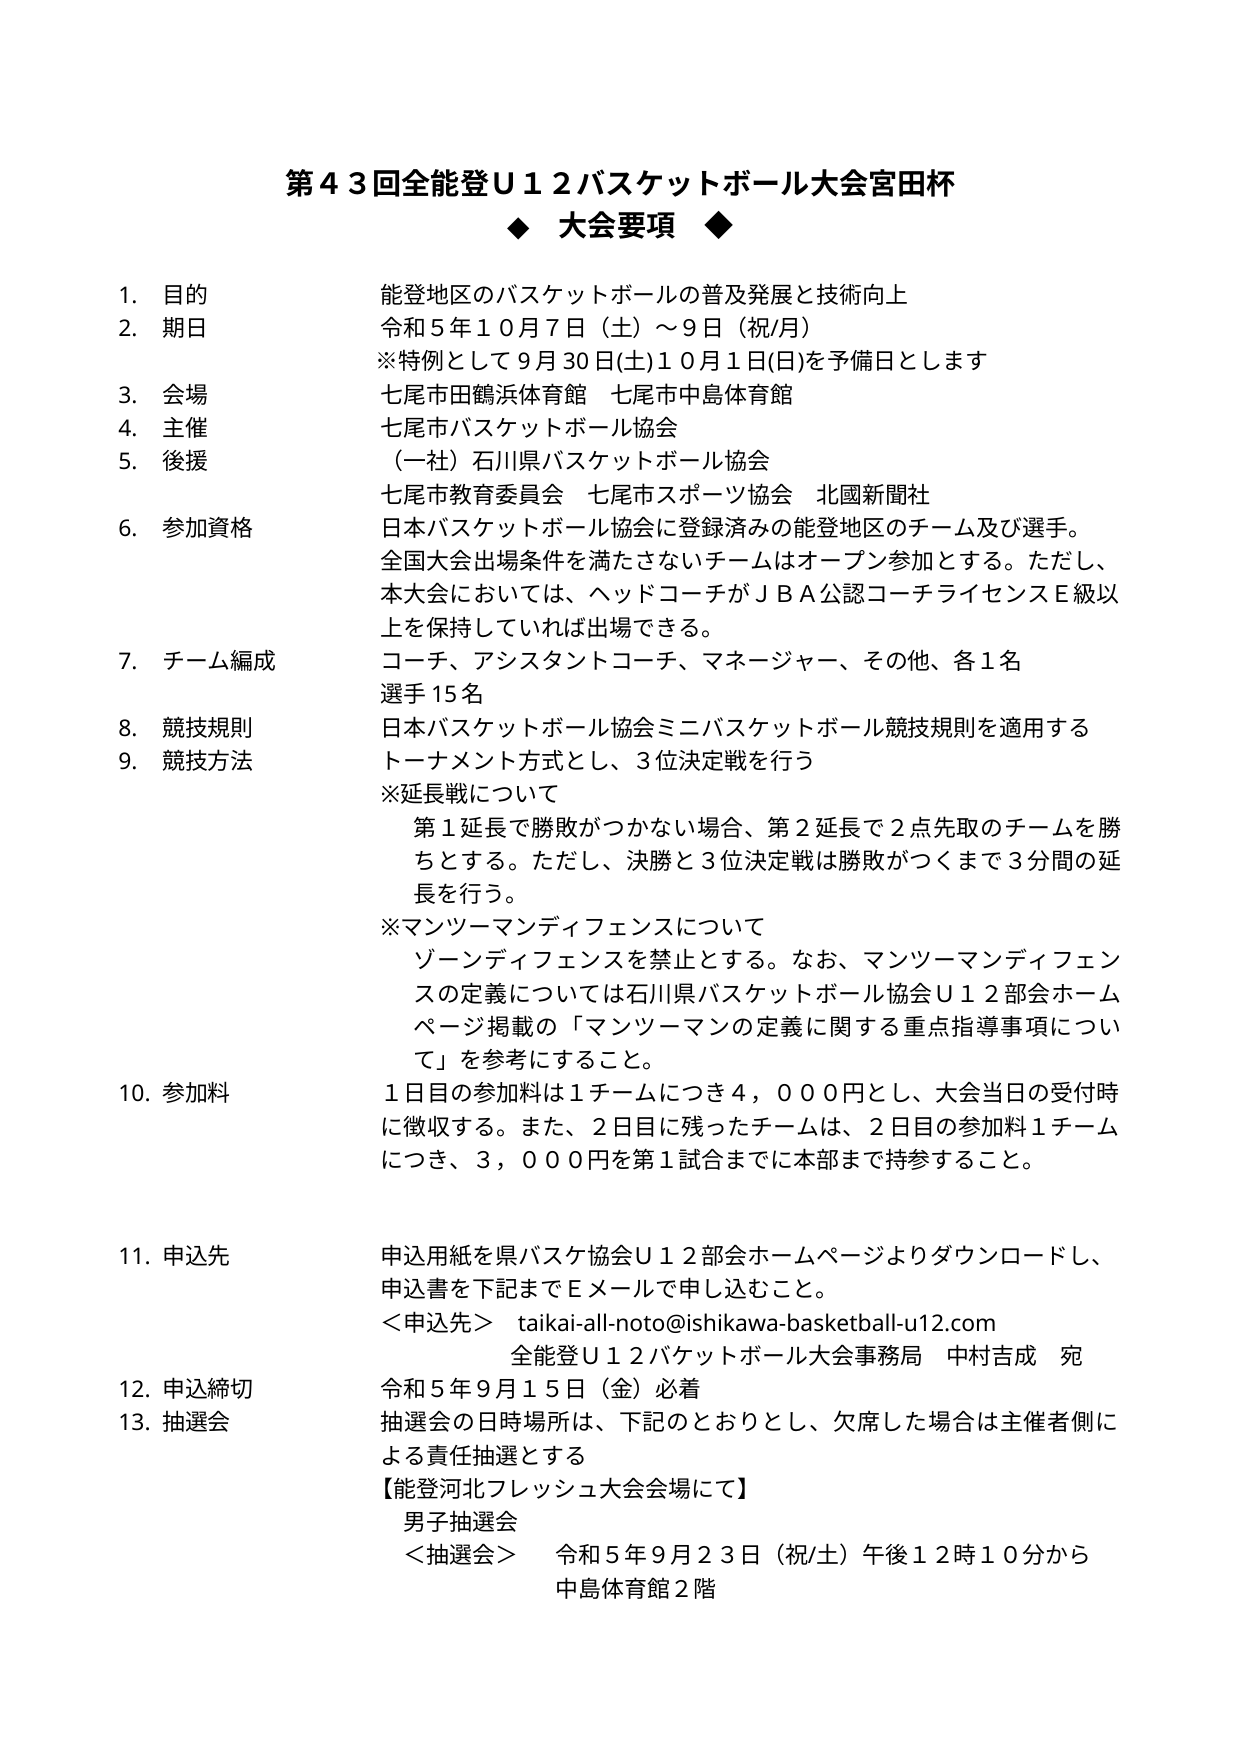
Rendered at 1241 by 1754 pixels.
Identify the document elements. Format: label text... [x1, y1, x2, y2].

text 第１延長で勝敗がつかない場合、第２延長で２点先取のチームを勝ちとする。ただし、決勝と３位決定戦は勝敗がつくまで３分間の延長を行う。 [413, 809, 1122, 909]
text ※延長戦について [118, 776, 1122, 809]
list 会場 七尾市田鶴浜体育館 七尾市中島体育館 [118, 376, 1122, 410]
text ＜抽選会＞ 令和５年９月２３日（祝/土）午後１２時１０分から [380, 1537, 1122, 1571]
list 参加資格 日本バスケットボール協会に登録済みの能登地区のチーム及び選手。 [118, 510, 1122, 543]
list 目的 能登地区のバスケットボールの普及発展と技術向上 [118, 276, 1122, 310]
text 【能登河北フレッシュ大会会場にて】 [118, 1471, 1122, 1504]
list 申込書を下記までＥメールで申し込むこと。 [336, 1271, 1122, 1304]
list 抽選会 抽選会の日時場所は、下記のとおりとし、欠席した場合は主催者側に よる責任抽選とする [118, 1404, 1122, 1471]
list 競技規則 日本バスケットボール協会ミニバスケットボール競技規則を適用する [118, 709, 1122, 743]
text ※マンツーマンディフェンスについて [118, 909, 1122, 942]
list 申込締切 令和５年９月１５日（金）必着 [118, 1371, 1122, 1404]
list 競技方法 トーナメント方式とし、３位決定戦を行う [118, 743, 1122, 776]
text 全国大会出場条件を満たさないチームはオープン参加とする。ただし、本大会においては、ヘッドコーチがＪＢＡ公認コーチライセンスＥ級以上を保持していれば出場できる。 [118, 543, 1122, 643]
text ※特例として9月30日(土)１０月１日(日)を予備日とします [118, 343, 1122, 376]
text 選手15名 [380, 676, 1122, 709]
text ＜申込先＞ taikai-all-noto@ishikawa-basketball-u12.com [118, 1304, 1122, 1338]
text 全能登Ｕ１２バケットボール大会事務局 中村吉成 宛 [293, 1338, 1122, 1371]
list 主催 七尾市バスケットボール協会 [118, 410, 1122, 443]
list 後援 （一社）石川県バスケットボール協会 [118, 443, 1122, 476]
list 申込先 申込用紙を県バスケ協会Ｕ１２部会ホームページよりダウンロードし、 [118, 1238, 1122, 1271]
list 期日 令和５年１０月７日（土）～９日（祝/月） [118, 310, 1122, 343]
text 七尾市教育委員会 七尾市スポーツ協会 北國新聞社 [293, 476, 1122, 510]
text 第４３回全能登Ｕ１２バスケットボール大会宮田杯 [118, 161, 1122, 203]
text 男子抽選会 [380, 1504, 1122, 1537]
list 参加料 １日目の参加料は１チームにつき４，０００円とし、大会当日の受付時 に徴収する。また、２日目に残ったチームは、２日目の参加料１チーム につき、３，０００円を第１試合までに本部まで持参すること。 [118, 1075, 1122, 1175]
text 中島体育館２階 [533, 1571, 1122, 1604]
list チーム編成 コーチ、アシスタントコーチ、マネージャー、その他、各１名 [118, 643, 1122, 676]
text ◆ 大会要項 ◆ [118, 203, 1122, 245]
text ゾーンディフェンスを禁止とする。なお、マンツーマンディフェンスの定義については石川県バスケットボール協会Ｕ１２部会ホームページ掲載の「マンツーマンの定義に関する重点指導事項について」を参考にすること。 [413, 942, 1122, 1075]
